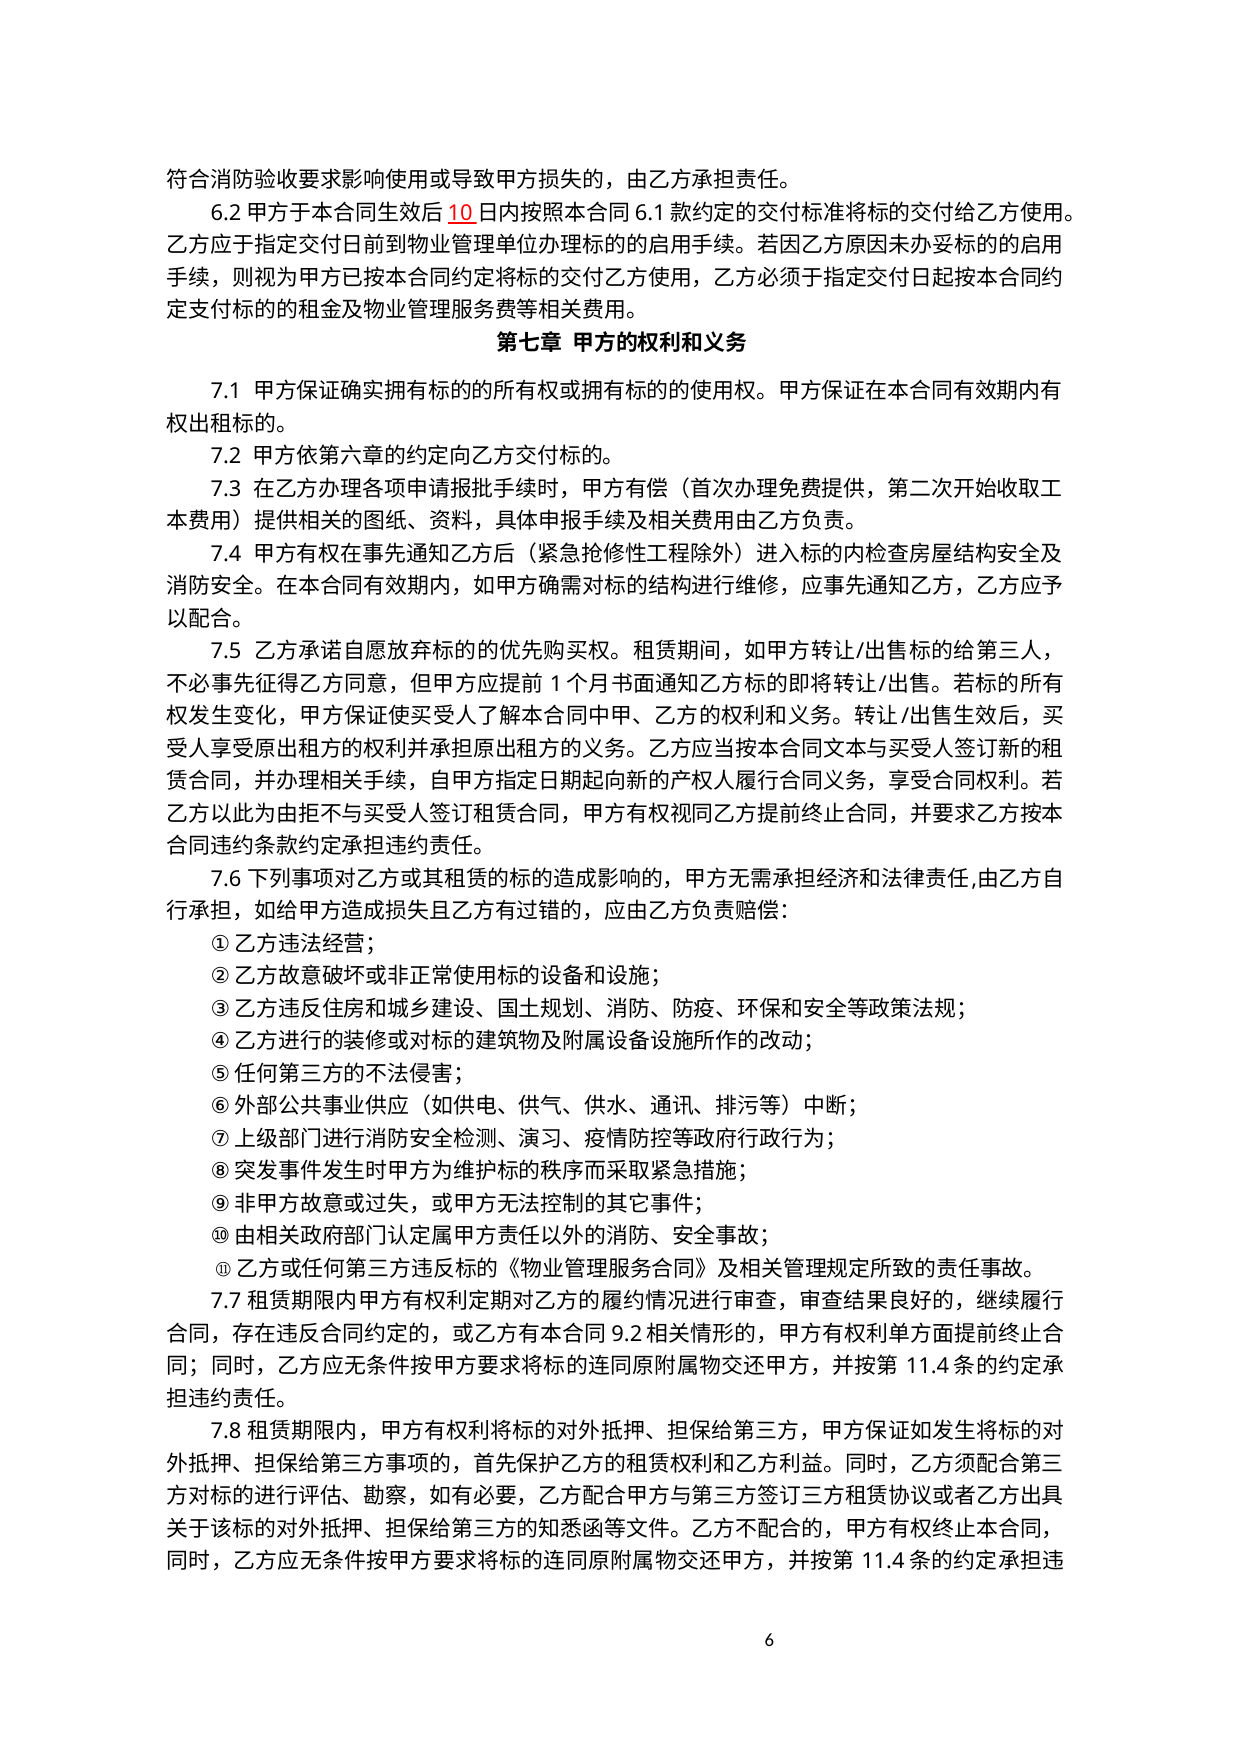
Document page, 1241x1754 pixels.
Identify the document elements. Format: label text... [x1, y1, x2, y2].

text 7.7 租赁期限内甲方有权利定期对乙方的履约情况进行审查，审查结果良好的，继续履行合同，存在违反合同约定的，或乙方有本合同9.2相关情形的，甲方有权利单方面提前终止合同；同时，乙方应无条件按甲方要求将标的连同原附属物交还甲方，并按第11.4条的约定承担违约责任。 [167, 1283, 1064, 1413]
text ⑦上级部门进行消防安全检测、演习、疫情防控等政府行政行为； [167, 1120, 1064, 1153]
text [167, 1413, 1064, 1575]
text 7.6 下列事项对乙方或其租赁的标的造成影响的，甲方无需承担经济和法律责任,由乙方自行承担，如给甲方造成损失且乙方有过错的，应由乙方负责赔偿： [167, 860, 1064, 925]
text ⑤任何第三方的不法侵害； [167, 1055, 1064, 1088]
text ⑪乙方或任何第三方违反标的《物业管理服务合同》及相关管理规定所致的责任事故。 [167, 1250, 1064, 1283]
text 7.4 甲方有权在事先通知乙方后（紧急抢修性工程除外）进入标的内检查房屋结构安全及消防安全。在本合同有效期内，如甲方确需对标的结构进行维修，应事先通知乙方，乙方应予以配合。 [167, 535, 1064, 633]
text ④乙方进行的装修或对标的建筑物及附属设备设施所作的改动； [167, 1023, 1064, 1055]
text ⑧突发事件发生时甲方为维护标的秩序而采取紧急措施； [167, 1153, 1064, 1185]
text ⑥外部公共事业供应（如供电、供气、供水、通讯、排污等）中断； [167, 1088, 1064, 1120]
text 7.3 在乙方办理各项申请报批手续时，甲方有偿（首次办理免费提供，第二次开始收取工本费用）提供相关的图纸、资料，具体申报手续及相关费用由乙方负责。 [167, 470, 1064, 535]
text ③乙方违反住房和城乡建设、国土规划、消防、防疫、环保和安全等政策法规； [167, 990, 1064, 1023]
text 第七章 甲方的权利和义务 [179, 324, 1064, 357]
text 7.5 乙方承诺自愿放弃标的的优先购买权。租赁期间，如甲方转让/出售标的给第三人，不必事先征得乙方同意，但甲方应提前1个月书面通知乙方标的即将转让/出售。若标的所有权发生变化，甲方保证使买受人了解本合同中甲、乙方的权利和义务。转让/出售生效后，买受人享受原出租方的权利并承担原出租方的义务。乙方应当按本合同文本与买受人签订新的租赁合同，并办理相关手续，自甲方指定日期起向新的产权人履行合同义务，享受合同权利。若乙方以此为由拒不与买受人签订租赁合同，甲方有权视同乙方提前终止合同，并要求乙方按本合同违约条款约定承担违约责任。 [167, 633, 1064, 860]
text ①乙方违法经营； [167, 925, 1064, 958]
text ⑩由相关政府部门认定属甲方责任以外的消防、安全事故； [167, 1218, 1064, 1250]
text ⑨非甲方故意或过失，或甲方无法控制的其它事件； [167, 1185, 1064, 1218]
text ②乙方故意破坏或非正常使用标的设备和设施； [167, 958, 1064, 990]
text 6.2甲方于本合同生效后10日内按照本合同6.1款约定的交付标准将标的交付给乙方使用。乙方应于指定交付日前到物业管理单位办理标的的启用手续。若因乙方原因未办妥标的的启用手续，则视为甲方已按本合同约定将标的交付乙方使用，乙方必须于指定交付日起按本合同约定支付标的的租金及物业管理服务费等相关费用。 [167, 194, 1064, 324]
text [167, 162, 1064, 194]
text 7.1 甲方保证确实拥有标的的所有权或拥有标的的使用权。甲方保证在本合同有效期内有权出租标的。 [167, 373, 1064, 438]
text 7.2 甲方依第六章的约定向乙方交付标的。 [167, 438, 1064, 470]
